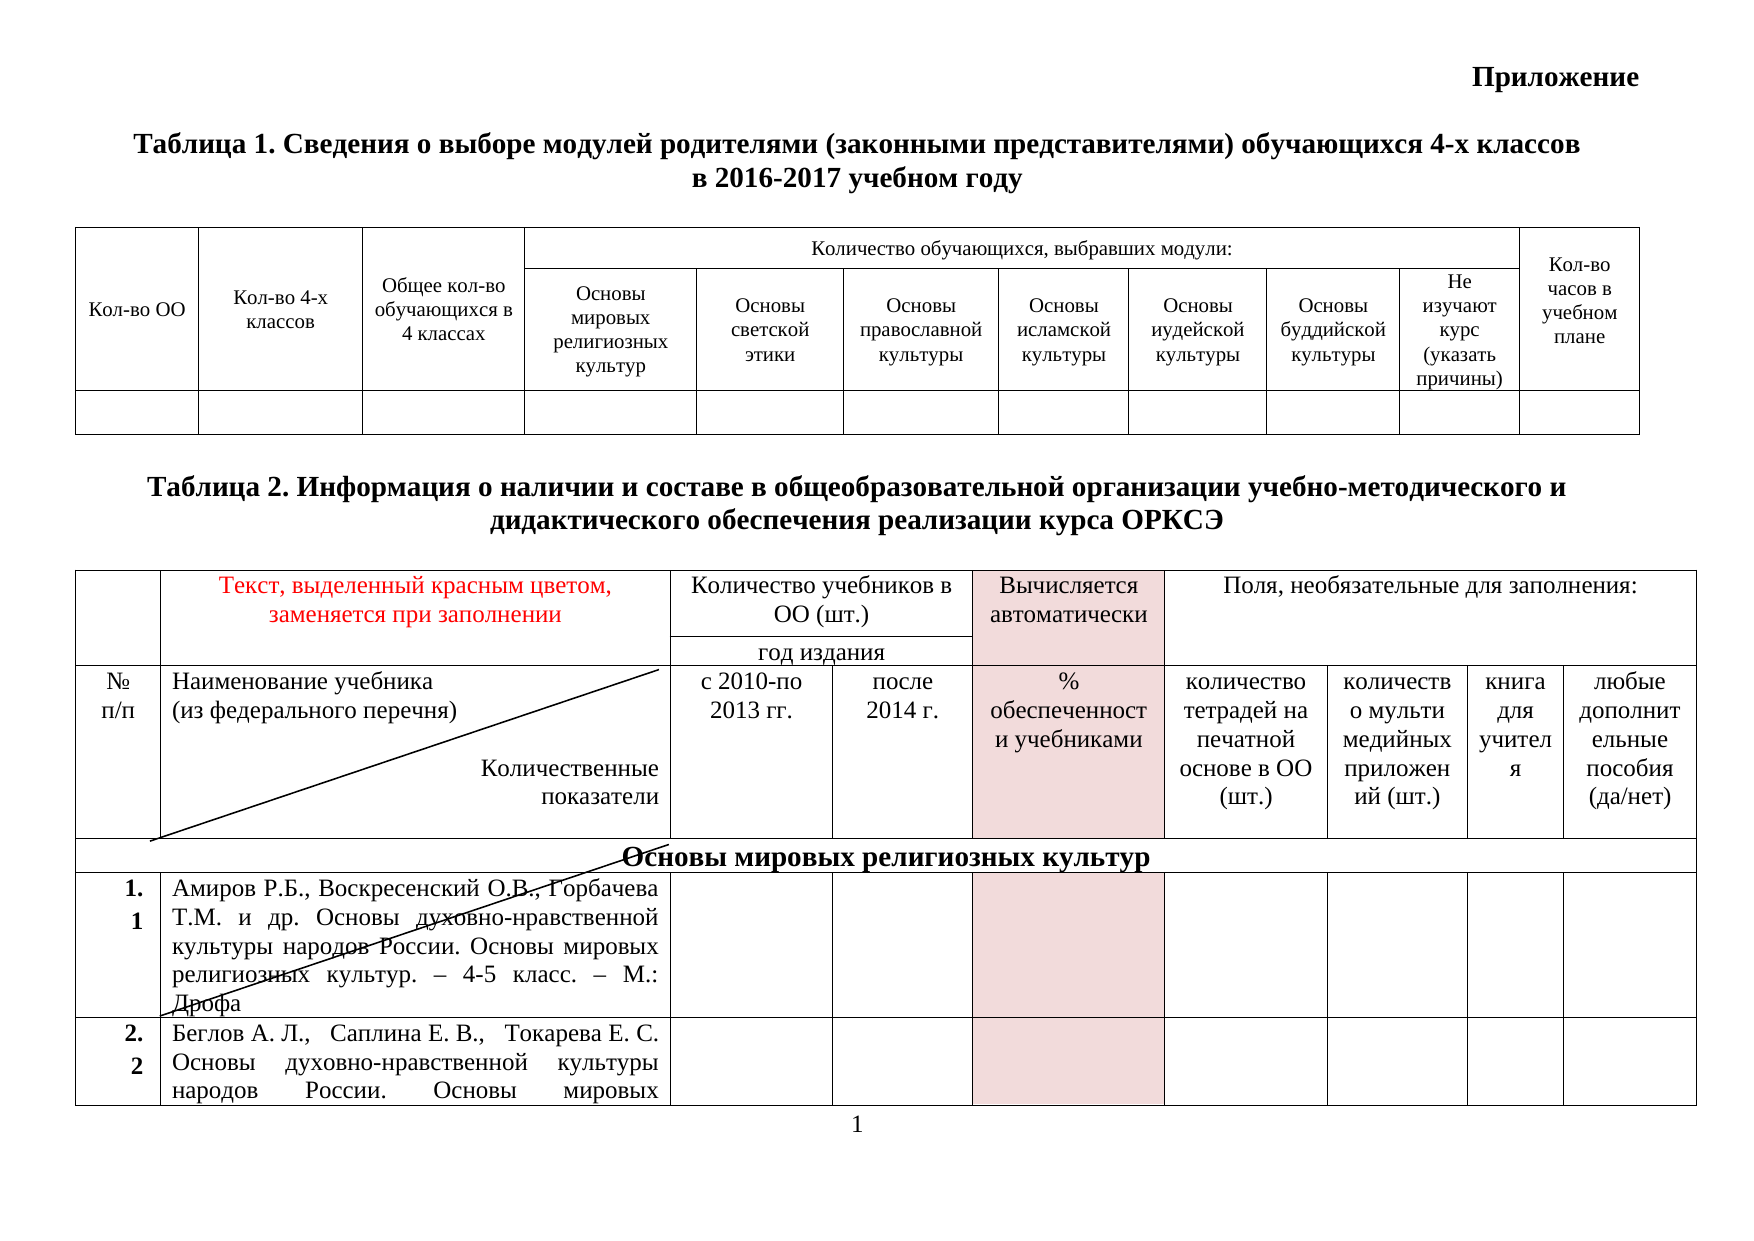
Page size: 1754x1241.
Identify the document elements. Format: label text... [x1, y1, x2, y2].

table_header Текст, выделенный красным цветом, заменяется при заполнении [161, 571, 670, 665]
table_cell Основы буддийской культуры [1267, 269, 1399, 389]
table_cell [833, 873, 972, 1017]
table_cell [1129, 391, 1266, 434]
table_cell Основы мировых религиозных культур [76, 839, 1696, 872]
table_cell Не изучают курс (указать причины) [1400, 269, 1519, 389]
table_cell Основы православной культуры [844, 269, 998, 389]
table_header Поля, необязательные для заполнения: [1165, 571, 1696, 665]
table_cell 1 [76, 873, 160, 1017]
table_cell количество тетрадей на печатной основе в ОО (шт.) [1165, 666, 1327, 838]
table_cell [76, 391, 198, 434]
table_cell [199, 391, 362, 434]
table_cell книга для учителя [1468, 666, 1563, 838]
table_cell год издания [671, 637, 972, 665]
table_cell Основы светской этики [697, 269, 843, 389]
table_header Вычисляется автоматически [973, 571, 1164, 665]
text Таблица 2. Информация о наличии и составе в общеобразовательной организации учебно-методического и дидактического обеспечения реализации курса ОРКСЭ [75, 469, 1639, 536]
table_cell Основы мировых религиозных культур [525, 269, 696, 389]
table_cell Основы иудейской культуры [1129, 269, 1266, 389]
table_cell после 2014 г. [833, 666, 972, 838]
table_header Количество учебников в ОО (шт.) [671, 571, 972, 636]
table_cell Амиров Р.Б., Воскресенский О.В., Горбачева Т.М. и др. Основы духовно-нравственной культуры народов России. Основы мировых религиозных культур. – 4-5 класс. – М.: Дрофа [163, 873, 670, 1017]
table_cell любые дополнительные пособия (да/нет) [1564, 666, 1696, 838]
table_cell [1165, 1018, 1327, 1104]
table_cell [999, 391, 1128, 434]
table_cell [1564, 1018, 1696, 1104]
text Таблица 1. Сведения о выборе модулей родителями (законными представителями) обучающихся 4-х классов [75, 126, 1639, 160]
table_cell [1165, 873, 1327, 1017]
table_cell [1468, 873, 1563, 1017]
text Приложение [75, 59, 1639, 93]
table_header Количество обучающихся, выбравших модули: [525, 228, 1519, 268]
table_cell [1328, 873, 1467, 1017]
table_cell [1564, 873, 1696, 1017]
table_cell [363, 391, 524, 434]
text в 2016-2017 учебном году [75, 160, 1639, 193]
table_cell Основы исламской культуры [999, 269, 1128, 389]
table_cell [697, 391, 843, 434]
table_cell [525, 391, 696, 434]
table_cell [671, 873, 832, 1017]
table_cell Наименование учебника (из федерального перечня) Количественные показатели [161, 666, 670, 838]
table_cell [1520, 391, 1639, 434]
table_cell [1328, 1018, 1467, 1104]
table_header Кол-во часов в учебном плане [1520, 228, 1639, 389]
table_cell [1267, 391, 1399, 434]
table_cell [1400, 391, 1519, 434]
table_header [76, 571, 160, 665]
table_header Общее кол-во обучающихся в 4 классах [363, 228, 524, 389]
table_cell 2 [76, 1018, 160, 1104]
table_cell количество мульти медийных приложений (шт.) [1328, 666, 1467, 838]
table_cell [833, 1018, 972, 1104]
table_header Кол-во ОО [76, 228, 198, 389]
table_cell [973, 873, 1164, 1017]
table_cell % обеспеченности учебниками [973, 666, 1164, 838]
table_cell № п/п [76, 666, 160, 838]
table_cell [671, 1018, 832, 1104]
table_cell [1468, 1018, 1563, 1104]
table_cell [844, 391, 998, 434]
table_header Кол-во 4-х классов [199, 228, 362, 389]
table_cell [973, 1018, 1164, 1104]
table_cell с 2010-по 2013 гг. [671, 666, 832, 838]
table_cell Амиров Р.Б., Воскресенский О.В., Горбачева Т.М. и др. Основы духовно-нравственной культуры народов России. Основы мировых религиозных культур. – 4-5 класс. – М.: Дрофа [161, 873, 578, 1014]
